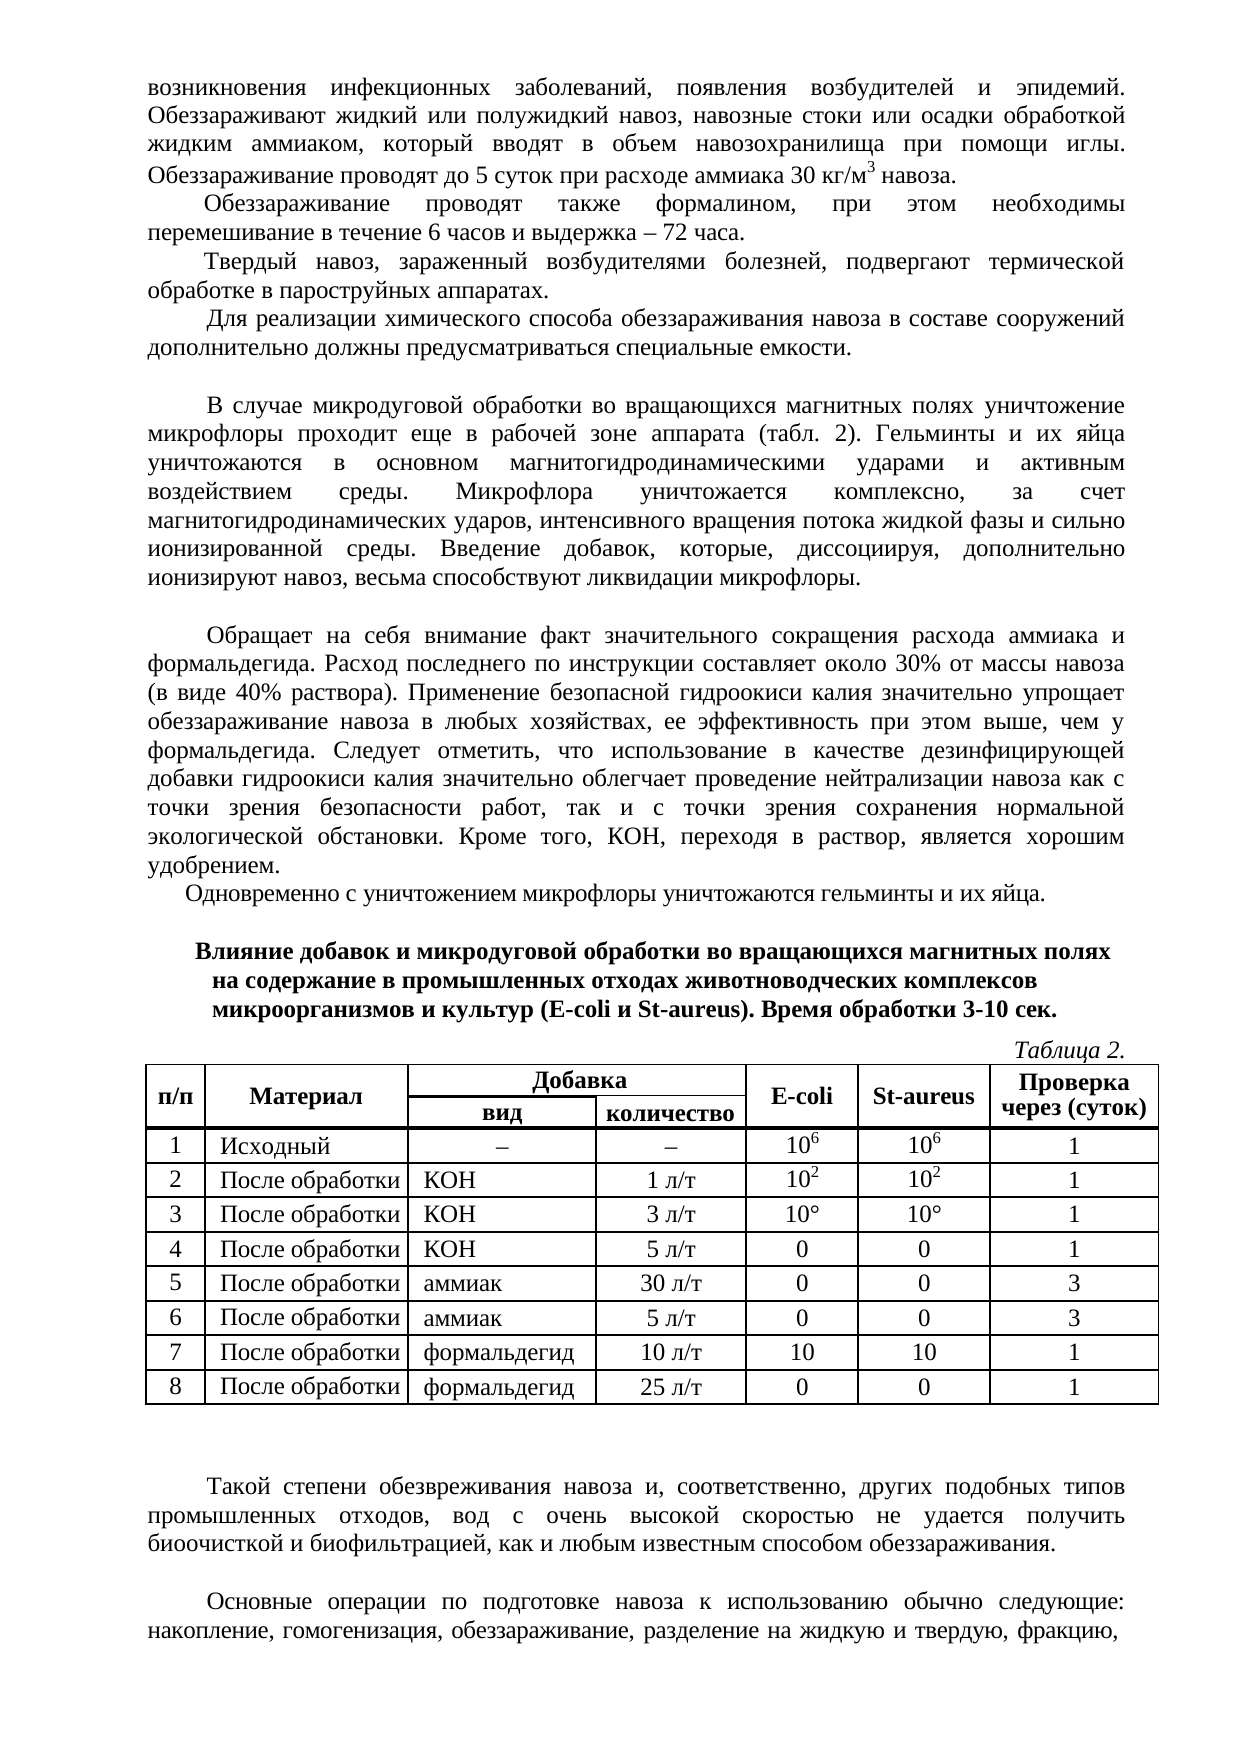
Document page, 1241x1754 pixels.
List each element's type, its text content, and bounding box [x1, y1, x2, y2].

text возникновения инфекционных заболеваний, появления возбудителей и эпидемий. Обеззараживают жидкий или полужидкий навоз, навозные стоки или осадки обработкой жидким аммиаком, который вводят в объем навозохранилища при помощи иглы. Обеззараживание проводят до 5 суток при расходе аммиака 30 кг/м3 навоза. [147, 73, 1126, 188]
table_header п/п [147, 1065, 204, 1126]
table_cell 2 [147, 1164, 204, 1196]
table_cell Исходный [206, 1130, 407, 1162]
table_cell вид [409, 1098, 595, 1126]
table_header Материал [206, 1065, 407, 1126]
table_cell 30 л/т [597, 1267, 745, 1300]
text Таблица 2. [135, 1035, 1125, 1063]
text Такой степени обезвреживания навоза и, соответственно, других подобных типов промышленных отходов, вод с очень высокой скоростью не удается получить биоочисткой и биофильтрацией, как и любым известным способом обеззараживания. [147, 1471, 1125, 1557]
table_cell 1 л/т [597, 1164, 745, 1196]
table_header E-coli [747, 1065, 857, 1126]
table_cell 102 [859, 1164, 989, 1196]
table_cell 1 [991, 1164, 1158, 1196]
text В случае микродуговой обработки во вращающихся магнитных полях уничтожение микрофлоры проходит еще в рабочей зоне аппарата (табл. 2). Гельминты и их яйца уничтожаются в основном магнитогидродинамическими ударами и активным воздействием среды. Микрофлора уничтожается комплексно, за счет магнитогидродинамических ударов, интенсивного вращения потока жидкой фазы и сильно ионизированной среды. Введение добавок, которые, диссоциируя, дополнительно ионизируют навоз, весьма способствуют ликвидации микрофлоры. [147, 390, 1125, 591]
table_cell 10 [859, 1336, 989, 1369]
table_cell 1 [991, 1233, 1158, 1265]
table_cell формальдегид [409, 1336, 595, 1369]
text Одновременно с уничтожением микрофлоры уничтожаются гельминты и их яйца. [185, 878, 1171, 907]
table_cell 1 [147, 1130, 204, 1162]
table_header St-aureus [859, 1065, 989, 1126]
table_cell 3 л/т [597, 1198, 745, 1231]
table_cell После обработки [206, 1336, 407, 1369]
table_cell 10° [859, 1198, 989, 1231]
table_cell 0 [747, 1233, 857, 1265]
table_cell 106 [859, 1130, 989, 1162]
table_cell формальдегид [409, 1371, 595, 1403]
table_cell После обработки [206, 1233, 407, 1265]
table_cell 10° [747, 1198, 857, 1231]
table_cell 1 [991, 1198, 1158, 1231]
table_cell После обработки [206, 1164, 407, 1196]
table_cell 1 [991, 1130, 1158, 1162]
table_cell 0 [859, 1267, 989, 1300]
table_cell аммиак [409, 1267, 595, 1300]
table_cell 5 л/т [597, 1302, 745, 1334]
table_cell – [409, 1130, 595, 1162]
table_cell 4 [147, 1233, 204, 1265]
table_cell 6 [147, 1302, 204, 1334]
text Основные операции по подготовке навоза к использованию обычно следующие: накопление, гомогенизация, обеззараживание, разделение на жидкую и твердую, фракцию, [147, 1586, 1125, 1643]
table_cell 3 [991, 1267, 1158, 1300]
table_cell – [597, 1130, 745, 1162]
table_cell количество [597, 1096, 745, 1126]
table_cell 1 [991, 1371, 1158, 1403]
table_cell 0 [747, 1371, 857, 1403]
table_cell 10 л/т [597, 1336, 745, 1369]
table_cell КОН [409, 1164, 595, 1196]
table_cell После обработки [206, 1267, 407, 1300]
table_cell 7 [147, 1336, 204, 1369]
table_cell 102 [747, 1164, 857, 1196]
table_cell 10 [747, 1336, 857, 1369]
text Обеззараживание проводят также формалином, при этом необходимы перемешивание в течение 6 часов и выдержка – 72 часа. [147, 188, 1125, 246]
table_cell После обработки [206, 1198, 407, 1231]
table_cell 1 [991, 1336, 1158, 1369]
table_cell КОН [409, 1198, 595, 1231]
table_header Добавка [409, 1065, 745, 1094]
table_cell КОН [409, 1233, 595, 1265]
text Твердый навоз, зараженный возбудителями болезней, подвергают термической обработке в пароструйных аппаратах. [147, 246, 1124, 303]
text Для реализации химического способа обеззараживания навоза в составе сооружений дополнительно должны предусматриваться специальные емкости. [147, 304, 1125, 361]
table_cell 5 [147, 1267, 204, 1300]
table_cell 0 [859, 1371, 989, 1403]
table_cell После обработки [206, 1371, 407, 1403]
table_header Проверка через (суток) [991, 1065, 1158, 1126]
table_cell 25 л/т [597, 1371, 745, 1403]
table_cell 3 [991, 1302, 1158, 1334]
table_cell 0 [859, 1302, 989, 1334]
subtitle Влияние добавок и микродуговой обработки во вращающихся магнитных полях на содержание в промышленных отходах животноводческих комплексов микроорганизмов и культур (E-coli и St-aurеus). Время обработки 3-10 сек. [195, 936, 1115, 1023]
table_cell 106 [747, 1130, 857, 1162]
table_cell 0 [747, 1267, 857, 1300]
table_cell 8 [147, 1371, 204, 1403]
table_cell аммиак [409, 1302, 595, 1334]
table_cell 3 [147, 1198, 204, 1231]
table_cell 0 [747, 1302, 857, 1334]
table_cell 0 [859, 1233, 989, 1265]
text Обращает на себя внимание факт значительного сокращения расхода аммиака и формальдегида. Расход последнего по инструкции составляет около 30% от массы навоза (в виде 40% раствора). Применение безопасной гидроокиси калия значительно упрощает обеззараживание навоза в любых хозяйствах, ее эффективность при этом выше, чем у формальдегида. Следует отметить, что использование в качестве дезинфицирующей добавки гидроокиси калия значительно облегчает проведение нейтрализации навоза как с точки зрения безопасности работ, так и с точки зрения сохранения нормальной экологической обстановки. Кроме того, КОН, переходя в раствор, является хорошим удобрением. [147, 620, 1125, 878]
table_cell После обработки [206, 1302, 407, 1334]
table_cell 5 л/т [597, 1233, 745, 1265]
